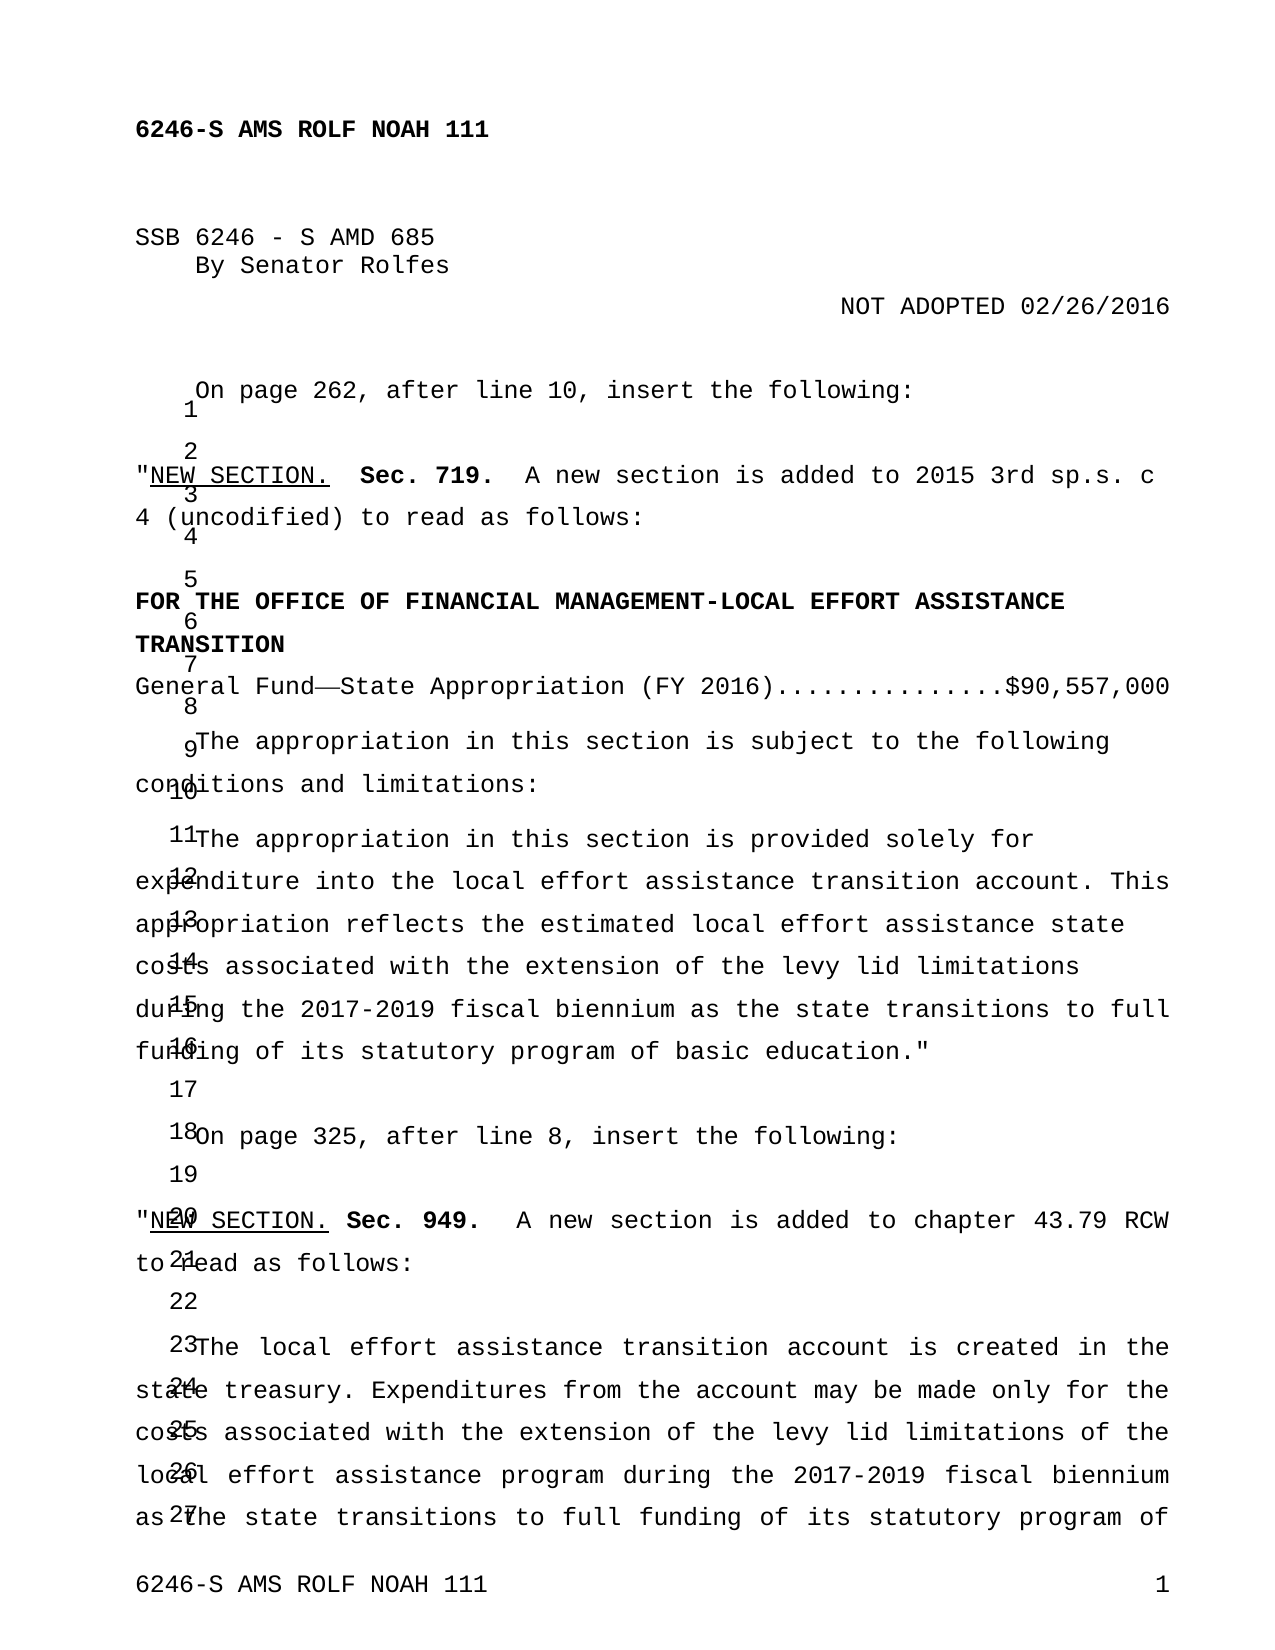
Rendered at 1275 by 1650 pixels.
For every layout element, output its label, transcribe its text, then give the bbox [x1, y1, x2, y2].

text - [135, 224, 1170, 252]
text FOR THE OFFICE OF FINANCIAL MANAGEMENT-LOCAL EFFORT ASSISTANCE TRANSITION [135, 576, 1170, 661]
text On page 325, after line 8, insert the following: [135, 1111, 1170, 1153]
text The appropriation in this section is subject to the following conditions and limitations: [135, 716, 1170, 801]
text On page 262, after line 10, insert the following: [135, 365, 1170, 407]
text "NEW SECTION. Sec. 949. A new section is added to chapter 43.79 RCW to read as follows: [135, 1195, 1170, 1280]
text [135, 1322, 1170, 1534]
text "NEW SECTION. Sec. 719. A new section is added to 2015 3rd sp.s. c 4 (uncodified) to read as follows: [135, 449, 1170, 534]
text The appropriation in this section is provided solely for expenditure into the local effort assistance transition account. This appropriation reflects the estimated local effort assistance state costs associated with the extension of the levy lid limitations during the 2017-2019 fiscal biennium as the state transitions to full funding of its statutory program of basic education." [135, 813, 1170, 1068]
text General Fund—State Appropriation (FY 2016) $90,557,000 [135, 661, 1170, 703]
